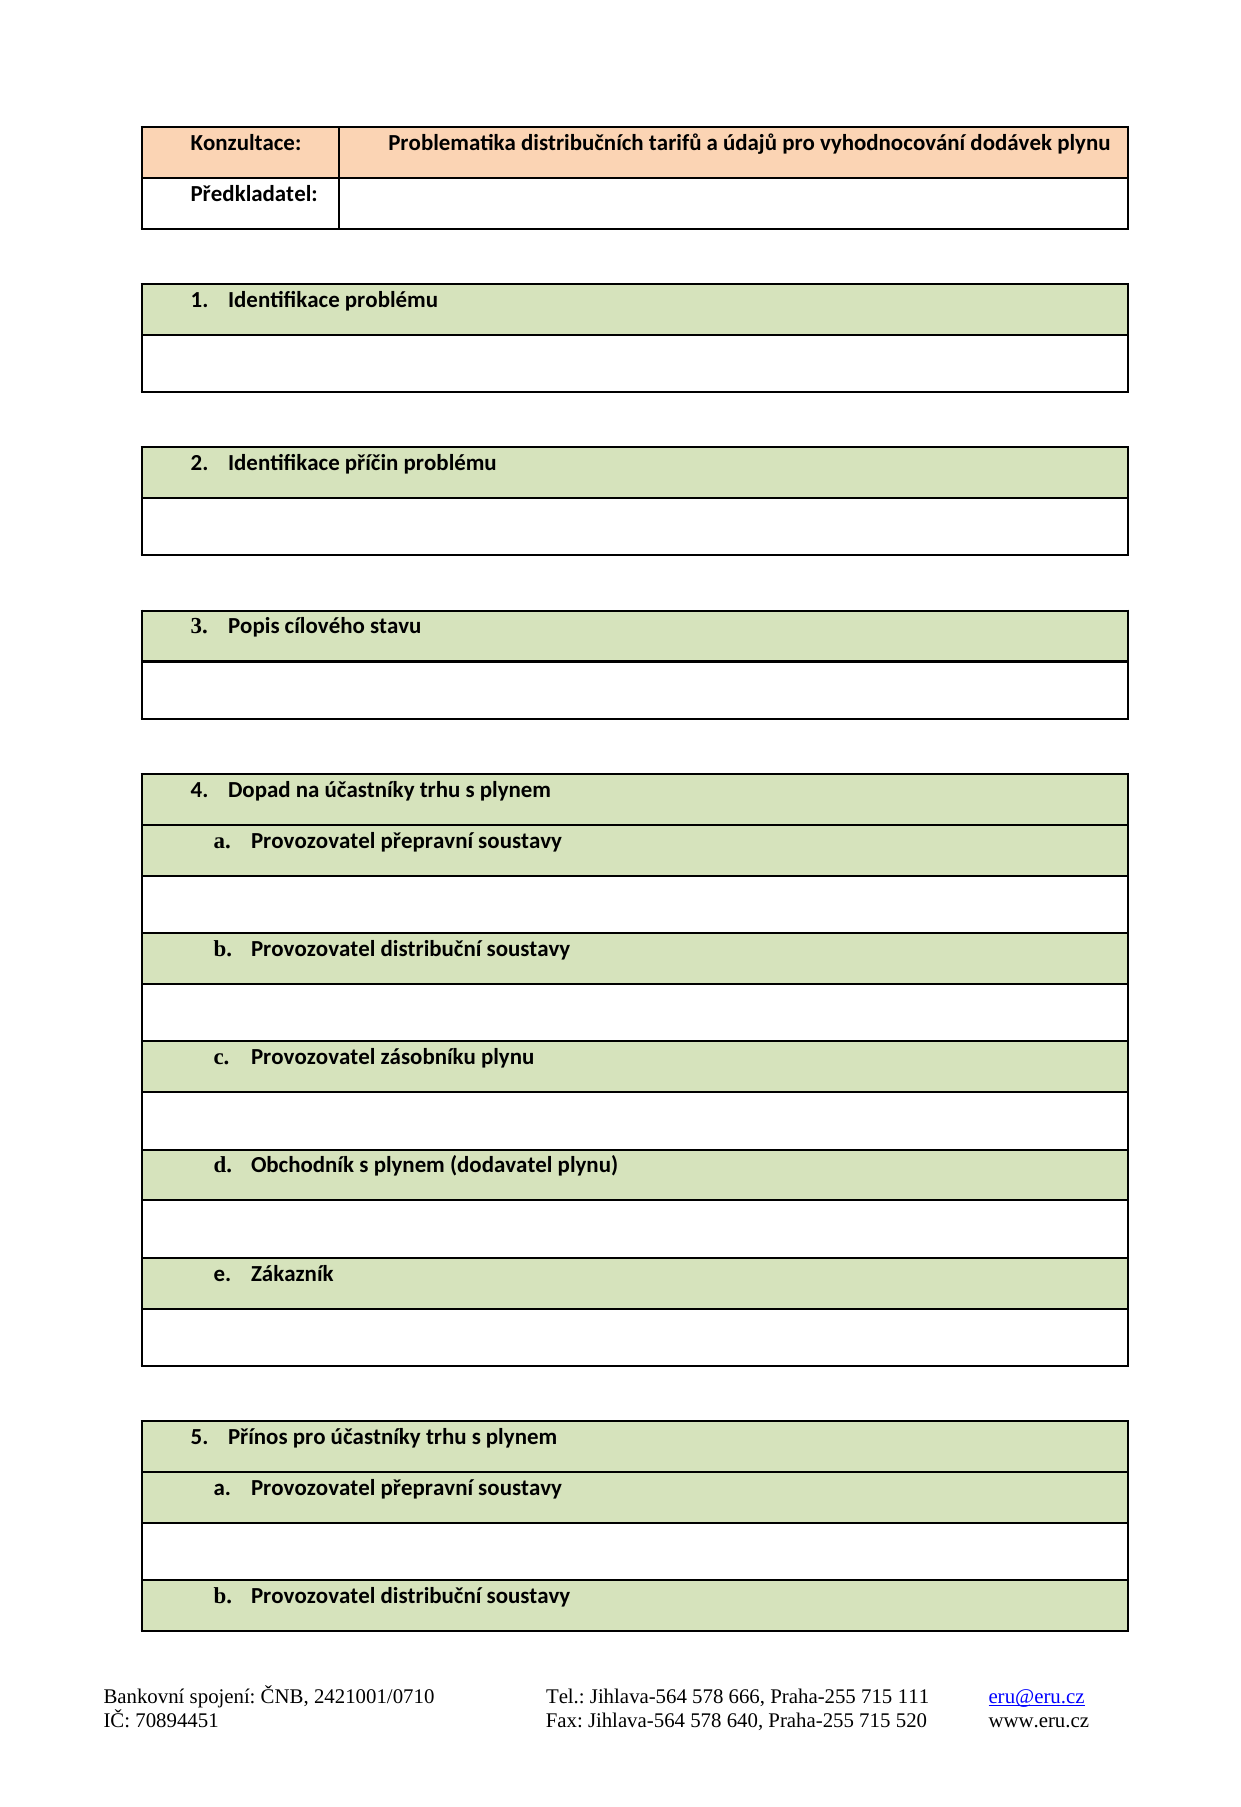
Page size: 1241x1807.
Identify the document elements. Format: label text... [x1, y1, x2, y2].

table_cell Zákazník [143, 1259, 1127, 1308]
table_cell [143, 499, 1127, 554]
table_cell [143, 1310, 1127, 1365]
table_cell [143, 336, 1127, 391]
table_cell [143, 877, 1127, 932]
table_cell Předkladatel: [143, 179, 338, 228]
table_header Popis cílového stavu [143, 612, 1127, 660]
table_header Přínos pro účastníky trhu s plynem [143, 1422, 1127, 1471]
table_cell Provozovatel přepravní soustavy [143, 826, 1127, 875]
table_cell Provozovatel distribuční soustavy [143, 934, 1127, 983]
table_cell [143, 1093, 1127, 1148]
table_header Konzultace: [143, 128, 338, 177]
table_cell [143, 985, 1127, 1040]
table_header Identifikace příčin problému [143, 448, 1127, 497]
table_cell Provozovatel distribuční soustavy [143, 1581, 1127, 1630]
table_cell [143, 663, 1127, 718]
table_cell [143, 1524, 1127, 1579]
table_cell Obchodník s plynem (dodavatel plynu) [143, 1151, 1127, 1199]
table_cell Provozovatel přepravní soustavy [143, 1473, 1127, 1522]
table_header Identifikace problému [143, 285, 1127, 334]
table_cell [143, 1201, 1127, 1257]
table_header Dopad na účastníky trhu s plynem [143, 775, 1127, 824]
table_header Problematika distribučních tarifů a údajů pro vyhodnocování dodávek plynu [340, 128, 1127, 177]
table_cell [340, 179, 1127, 228]
table_cell Provozovatel zásobníku plynu [143, 1042, 1127, 1091]
